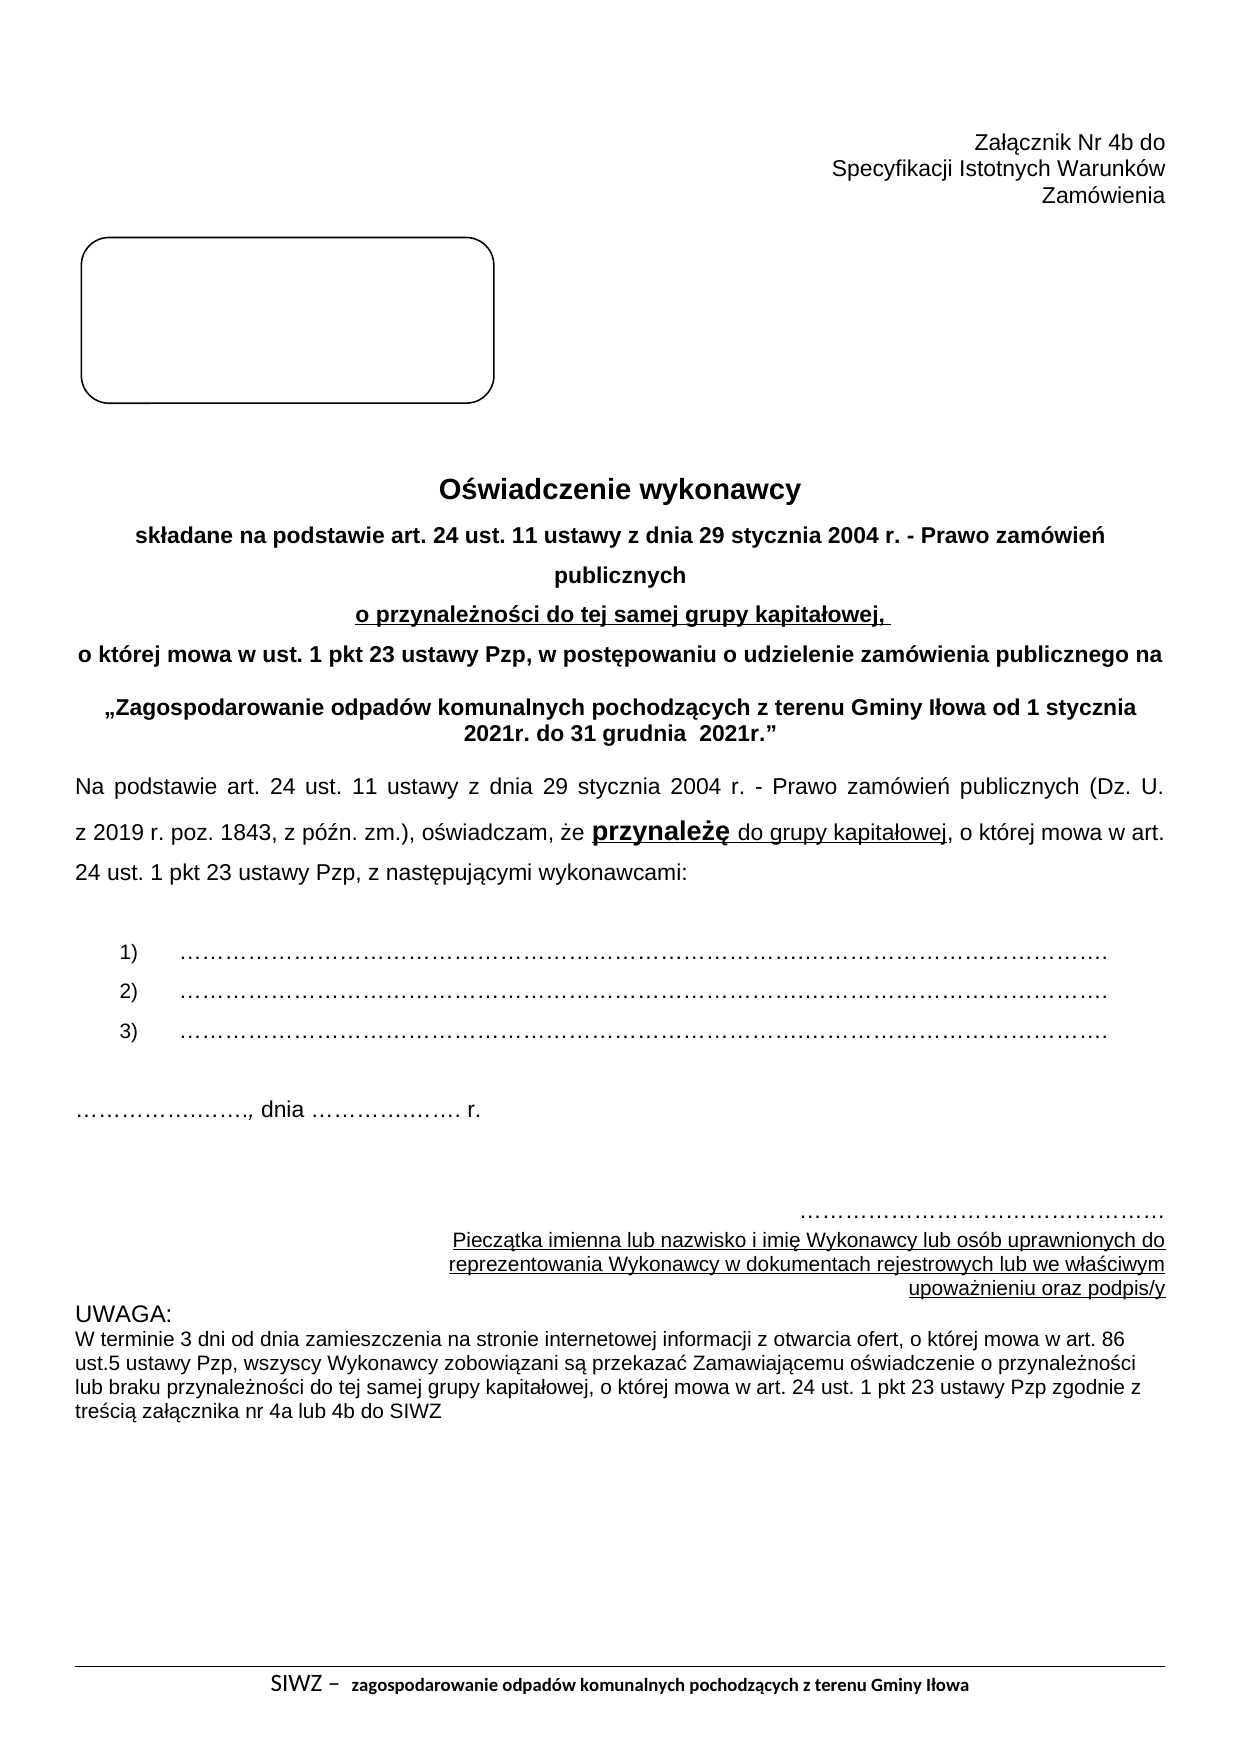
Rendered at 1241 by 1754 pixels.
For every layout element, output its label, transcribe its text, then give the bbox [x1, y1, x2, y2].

text Specyfikacji Istotnych Warunków [75, 155, 1165, 182]
list ……………………………………………………………………….…………………………………. [119, 938, 1165, 964]
list ……………………………………………………………………….…………………………………. [119, 1017, 1165, 1043]
text „Zagospodarowanie odpadów komunalnych pochodzących z terenu Gminy Iłowa od 1 stycznia 2021r. do 31 grudnia 2021r.” [75, 694, 1165, 746]
text UWAGA: [75, 1299, 1165, 1327]
text W terminie 3 dni od dnia zamieszczenia na stronie internetowej informacji z otwarcia ofert, o której mowa w art. 86 ust.5 ustawy Pzp, wszyscy Wykonawcy zobowiązani są przekazać Zamawiającemu oświadczenie o przynależności lub braku przynależności do tej samej grupy kapitałowej, o której mowa w art. 24 ust. 1 pkt 23 ustawy Pzp zgodnie z treścią załącznika nr 4a lub 4b do SIWZ [75, 1327, 1165, 1423]
text o przynależności do tej samej grupy kapitałowej, [75, 601, 1165, 628]
text składane na podstawie art. 24 ust. 11 ustawy z dnia 29 stycznia 2004 r. - Prawo zamówień publicznych [75, 522, 1165, 588]
list ……………………………………………………………………….…………………………………. [119, 977, 1165, 1004]
text Oświadczenie wykonawcy [75, 472, 1165, 506]
text Zamówienia [75, 182, 1165, 208]
text Załącznik Nr 4b do [75, 129, 1165, 155]
text Na podstawie art. 24 ust. 11 ustawy z dnia 29 stycznia 2004 r. - Prawo zamówień publicznych (Dz. U. z 2019 r. poz. 1843, z późn. zm.), oświadczam, że przynależę do grupy kapitałowej, o której mowa w art. 24 ust. 1 pkt 23 ustawy Pzp, z następującymi wykonawcami: [75, 773, 1165, 885]
text Pieczątka imienna lub nazwisko i imię Wykonawcy lub osób uprawnionych do reprezentowania Wykonawcy w dokumentach rejestrowych lub we właściwym upoważnieniu oraz podpis/y [444, 1228, 1165, 1299]
text ………………………………………… [75, 1197, 1165, 1224]
text …………….……., dnia ………….……. r. [75, 1096, 1165, 1122]
text o której mowa w ust. 1 pkt 23 ustawy Pzp, w postępowaniu o udzielenie zamówienia publicznego na [75, 641, 1165, 667]
